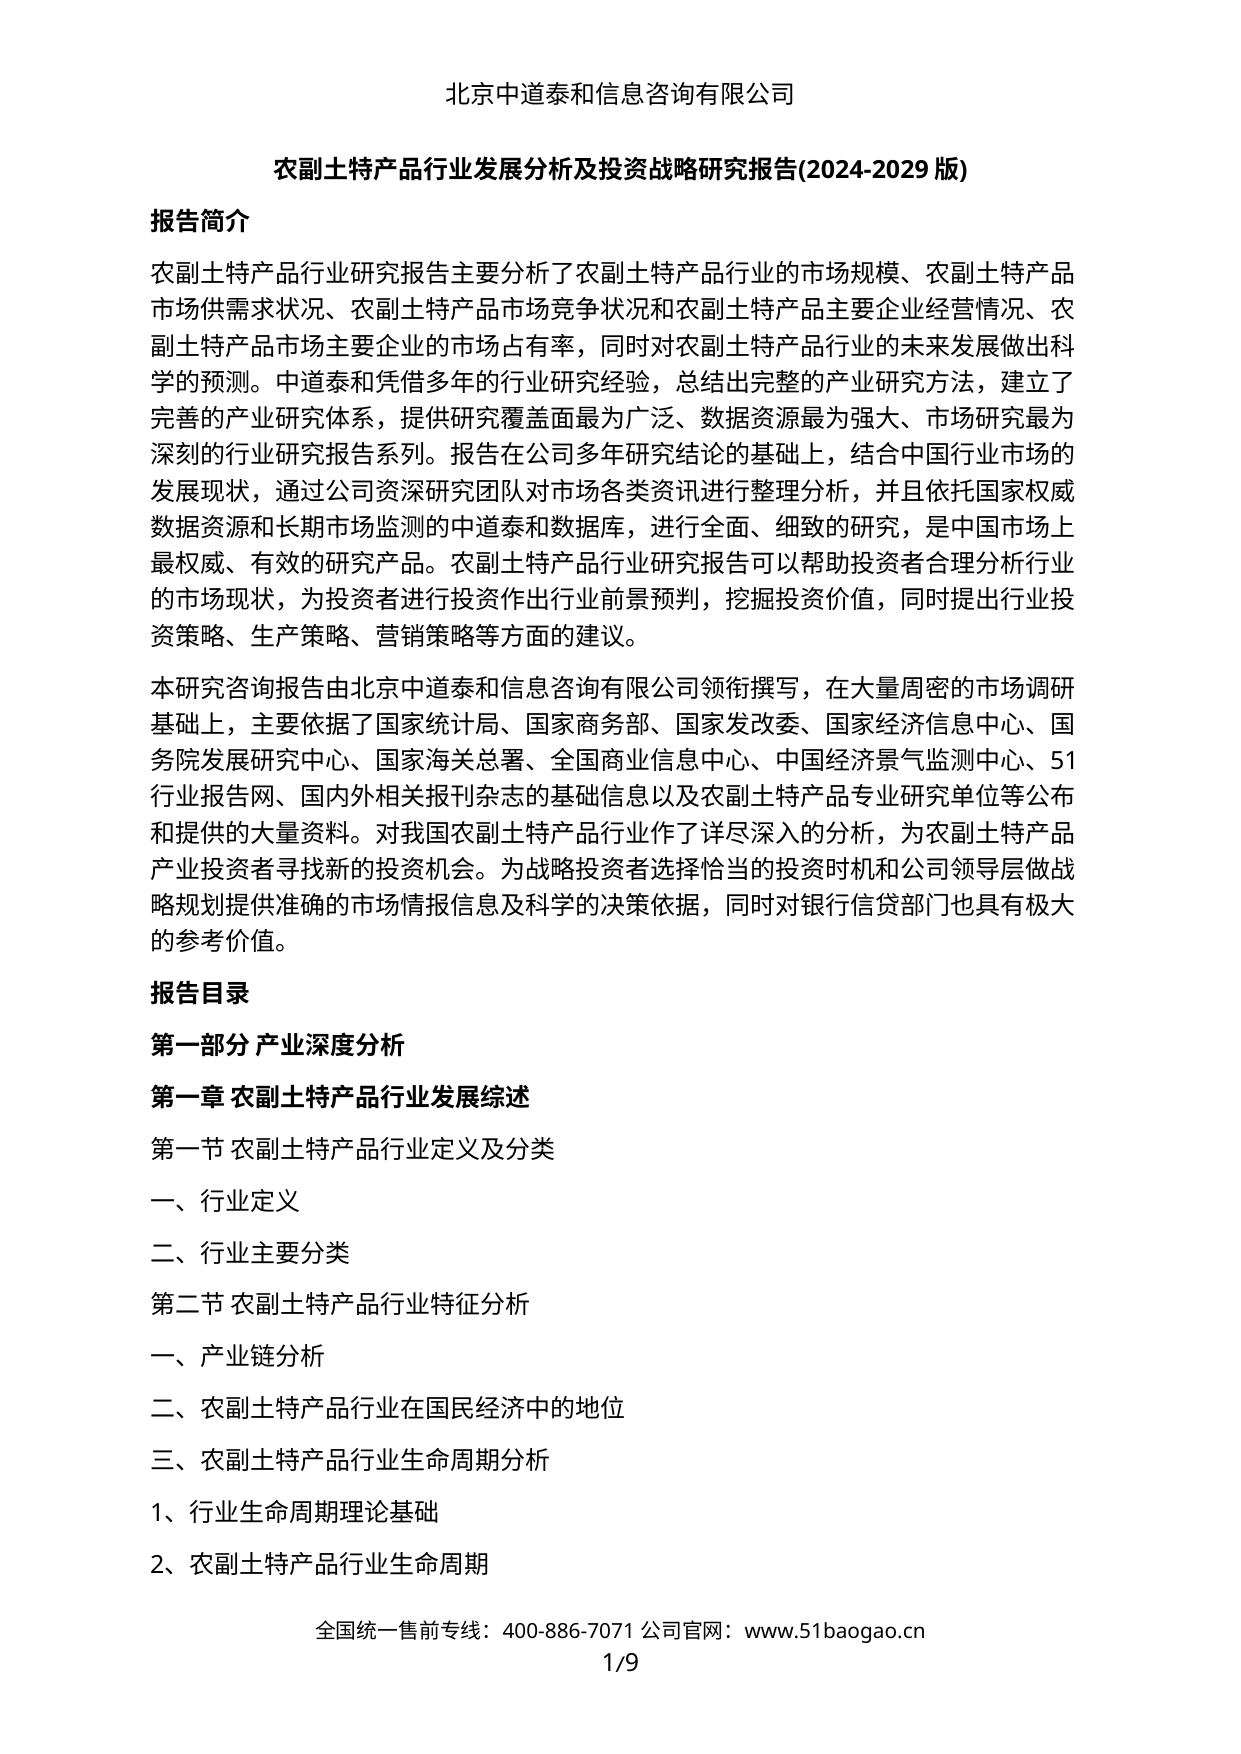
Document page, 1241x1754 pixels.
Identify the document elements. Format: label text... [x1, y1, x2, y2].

text 第一部分 产业深度分析 [150, 1026, 1090, 1062]
text 二、行业主要分类 [150, 1233, 1090, 1269]
text 二、农副土特产品行业在国民经济中的地位 [150, 1389, 1090, 1425]
text 2、农副土特产品行业生命周期 [150, 1544, 1090, 1581]
text 1、行业生命周期理论基础 [150, 1492, 1090, 1529]
text 三、农副土特产品行业生命周期分析 [150, 1441, 1090, 1477]
text 农副土特产品行业发展分析及投资战略研究报告(2024-2029版) [150, 150, 1090, 186]
text 报告目录 [150, 974, 1090, 1010]
text 农副土特产品行业研究报告主要分析了农副土特产品行业的市场规模、农副土特产品市场供需求状况、农副土特产品市场竞争状况和农副土特产品主要企业经营情况、农副土特产品市场主要企业的市场占有率，同时对农副土特产品行业的未来发展做出科学的预测。中道泰和凭借多年的行业研究经验，总结出完整的产业研究方法，建立了完善的产业研究体系，提供研究覆盖面最为广泛、数据资源最为强大、市场研究最为深刻的行业研究报告系列。报告在公司多年研究结论的基础上，结合中国行业市场的发展现状，通过公司资深研究团队对市场各类资讯进行整理分析，并且依托国家权威数据资源和长期市场监测的中道泰和数据库，进行全面、细致的研究，是中国市场上最权威、有效的研究产品。农副土特产品行业研究报告可以帮助投资者合理分析行业的市场现状，为投资者进行投资作出行业前景预判，挖掘投资价值，同时提出行业投资策略、生产策略、营销策略等方面的建议。 [150, 254, 1090, 652]
text 一、产业链分析 [150, 1337, 1090, 1373]
text 报告简介 [150, 202, 1090, 238]
text 第一节 农副土特产品行业定义及分类 [150, 1129, 1090, 1166]
text 第二节 农副土特产品行业特征分析 [150, 1285, 1090, 1321]
text 第一章 农副土特产品行业发展综述 [150, 1077, 1090, 1114]
text 一、行业定义 [150, 1181, 1090, 1217]
text 本研究咨询报告由北京中道泰和信息咨询有限公司领衔撰写，在大量周密的市场调研基础上，主要依据了国家统计局、国家商务部、国家发改委、国家经济信息中心、国务院发展研究中心、国家海关总署、全国商业信息中心、中国经济景气监测中心、51行业报告网、国内外相关报刊杂志的基础信息以及农副土特产品专业研究单位等公布和提供的大量资料。对我国农副土特产品行业作了详尽深入的分析，为农副土特产品产业投资者寻找新的投资机会。为战略投资者选择恰当的投资时机和公司领导层做战略规划提供准确的市场情报信息及科学的决策依据，同时对银行信贷部门也具有极大的参考价值。 [150, 668, 1090, 958]
